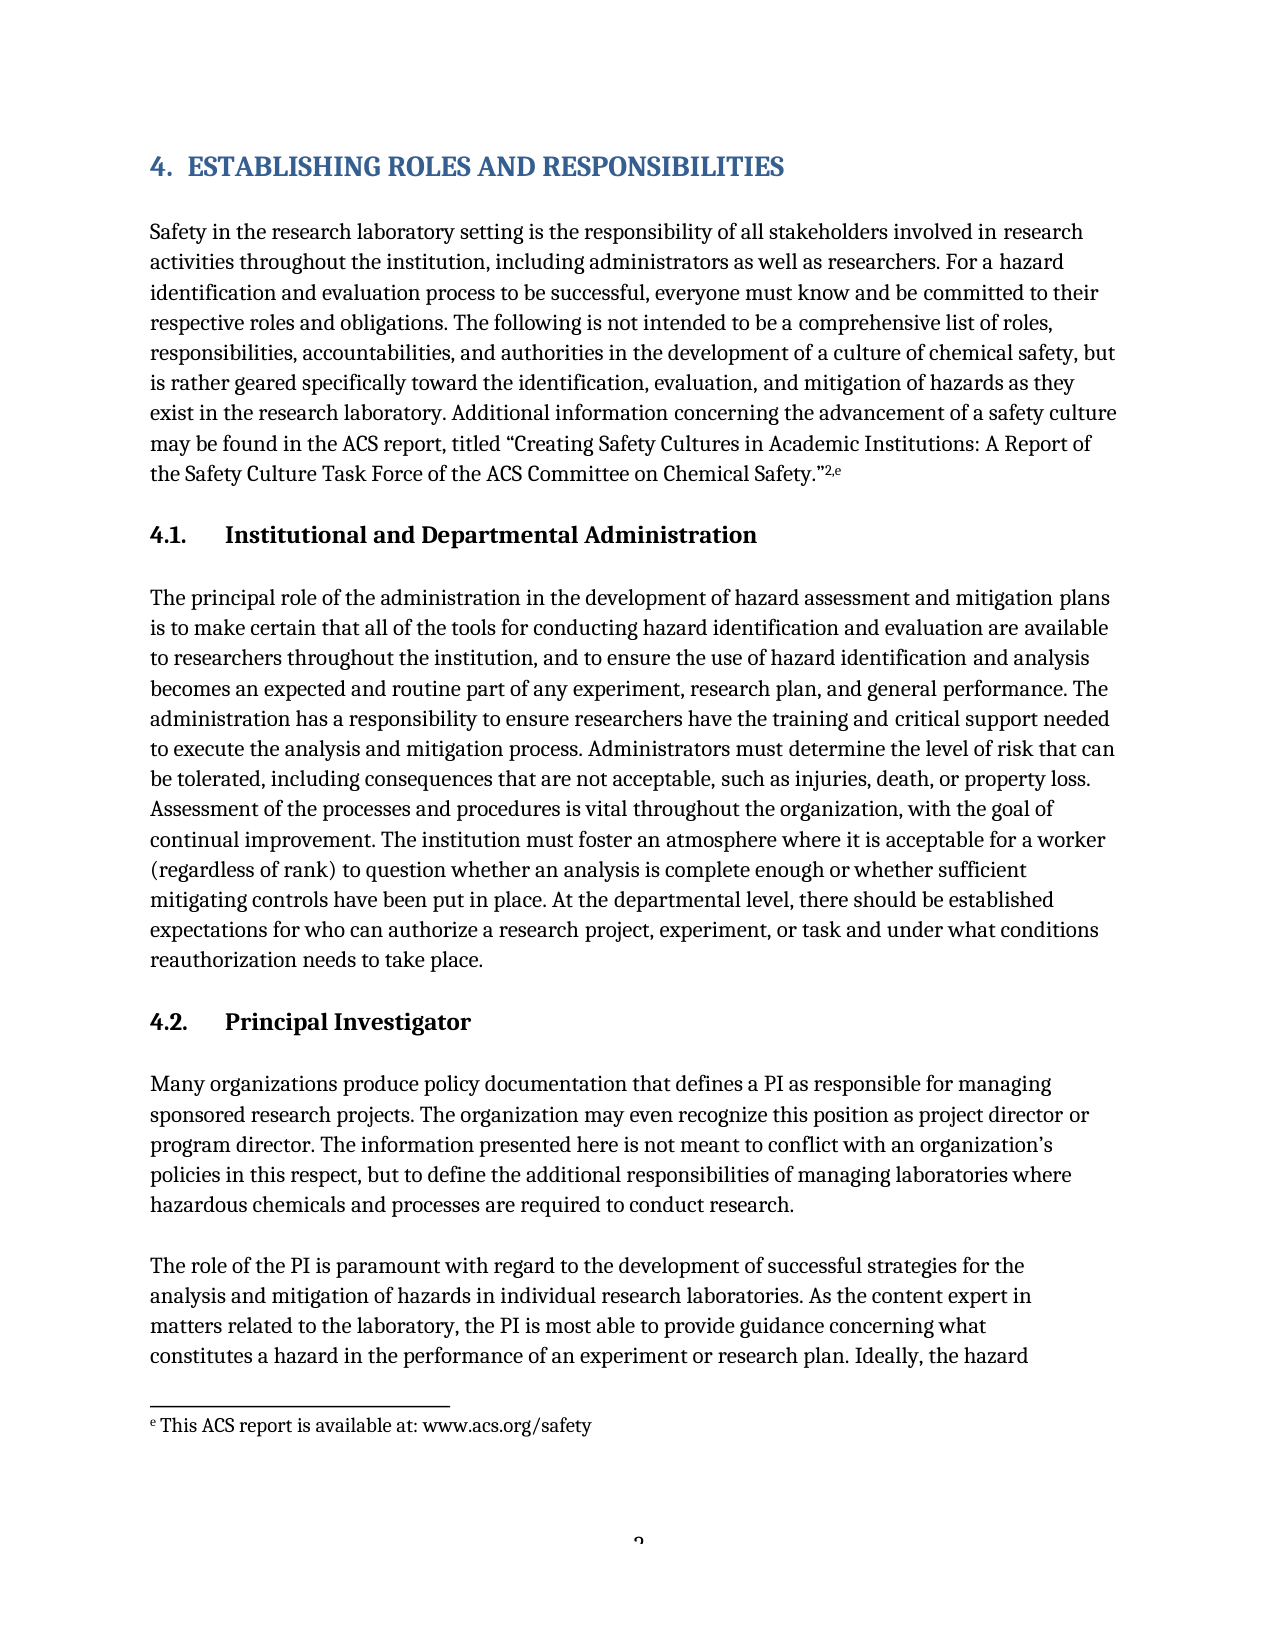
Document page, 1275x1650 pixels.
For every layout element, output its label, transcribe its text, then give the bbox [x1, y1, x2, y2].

text e This ACS report is available at: www.acs.org/safety [150, 1413, 1275, 1437]
text Safety in the research laboratory setting is the responsibility of all stakeholders involved in research activities throughout the institution, including administrators as well as researchers. For a hazard identification and evaluation process to be successful, everyone must know and be committed to their respective roles and obligations. The following is not intended to be a comprehensive list of roles, responsibilities, accountabilities, and authorities in the development of a culture of chemical safety, but is rather geared specifically toward the identification, evaluation, and mitigation of hazards as they exist in the research laboratory. Additional information concerning the advancement of a safety culture may be found in the ACS report, titled “Creating Safety Cultures in Academic Institutions: A Report of the Safety Culture Task Force of the ACS Committee on Chemical Safety.”2,e [150, 219, 1123, 487]
text The principal role of the administration in the development of hazard assessment and mitigation plans is to make certain that all of the tools for conducting hazard identification and evaluation are available to researchers throughout the institution, and to ensure the use of hazard identification and analysis becomes an expected and routine part of any experiment, research plan, and general performance. The administration has a responsibility to ensure researchers have the training and critical support needed to execute the analysis and mitigation process. Administrators must determine the level of risk that can be tolerated, including consequences that are not acceptable, such as injuries, death, or property loss. Assessment of the processes and procedures is vital throughout the organization, with the goal of continual improvement. The institution must foster an atmosphere where it is acceptable for a worker (regardless of rank) to question whether an analysis is complete enough or whether sufficient mitigating controls have been put in place. At the departmental level, there should be established expectations for who can authorize a research project, experiment, or task and under what conditions reauthorization needs to take place. [150, 585, 1125, 973]
subtitle ESTABLISHING ROLES AND RESPONSIBILITIES [150, 150, 1275, 183]
subtitle Institutional and Departmental Administration [150, 521, 1275, 550]
text Many organizations produce policy documentation that defines a PI as responsible for managing sponsored research projects. The organization may even recognize this position as project director or program director. The information presented here is not meant to conflict with an organization’s policies in this respect, but to define the additional responsibilities of managing laboratories where hazardous chemicals and processes are required to conduct research. [150, 1071, 1122, 1218]
subtitle Principal Investigator [150, 1007, 1275, 1036]
text The role of the PI is paramount with regard to the development of successful strategies for the analysis and mitigation of hazards in individual research laboratories. As the content expert in matters related to the laboratory, the PI is most able to provide guidance concerning what constitutes a hazard in the performance of an experiment or research plan. Ideally, the hazard [150, 1253, 1071, 1370]
